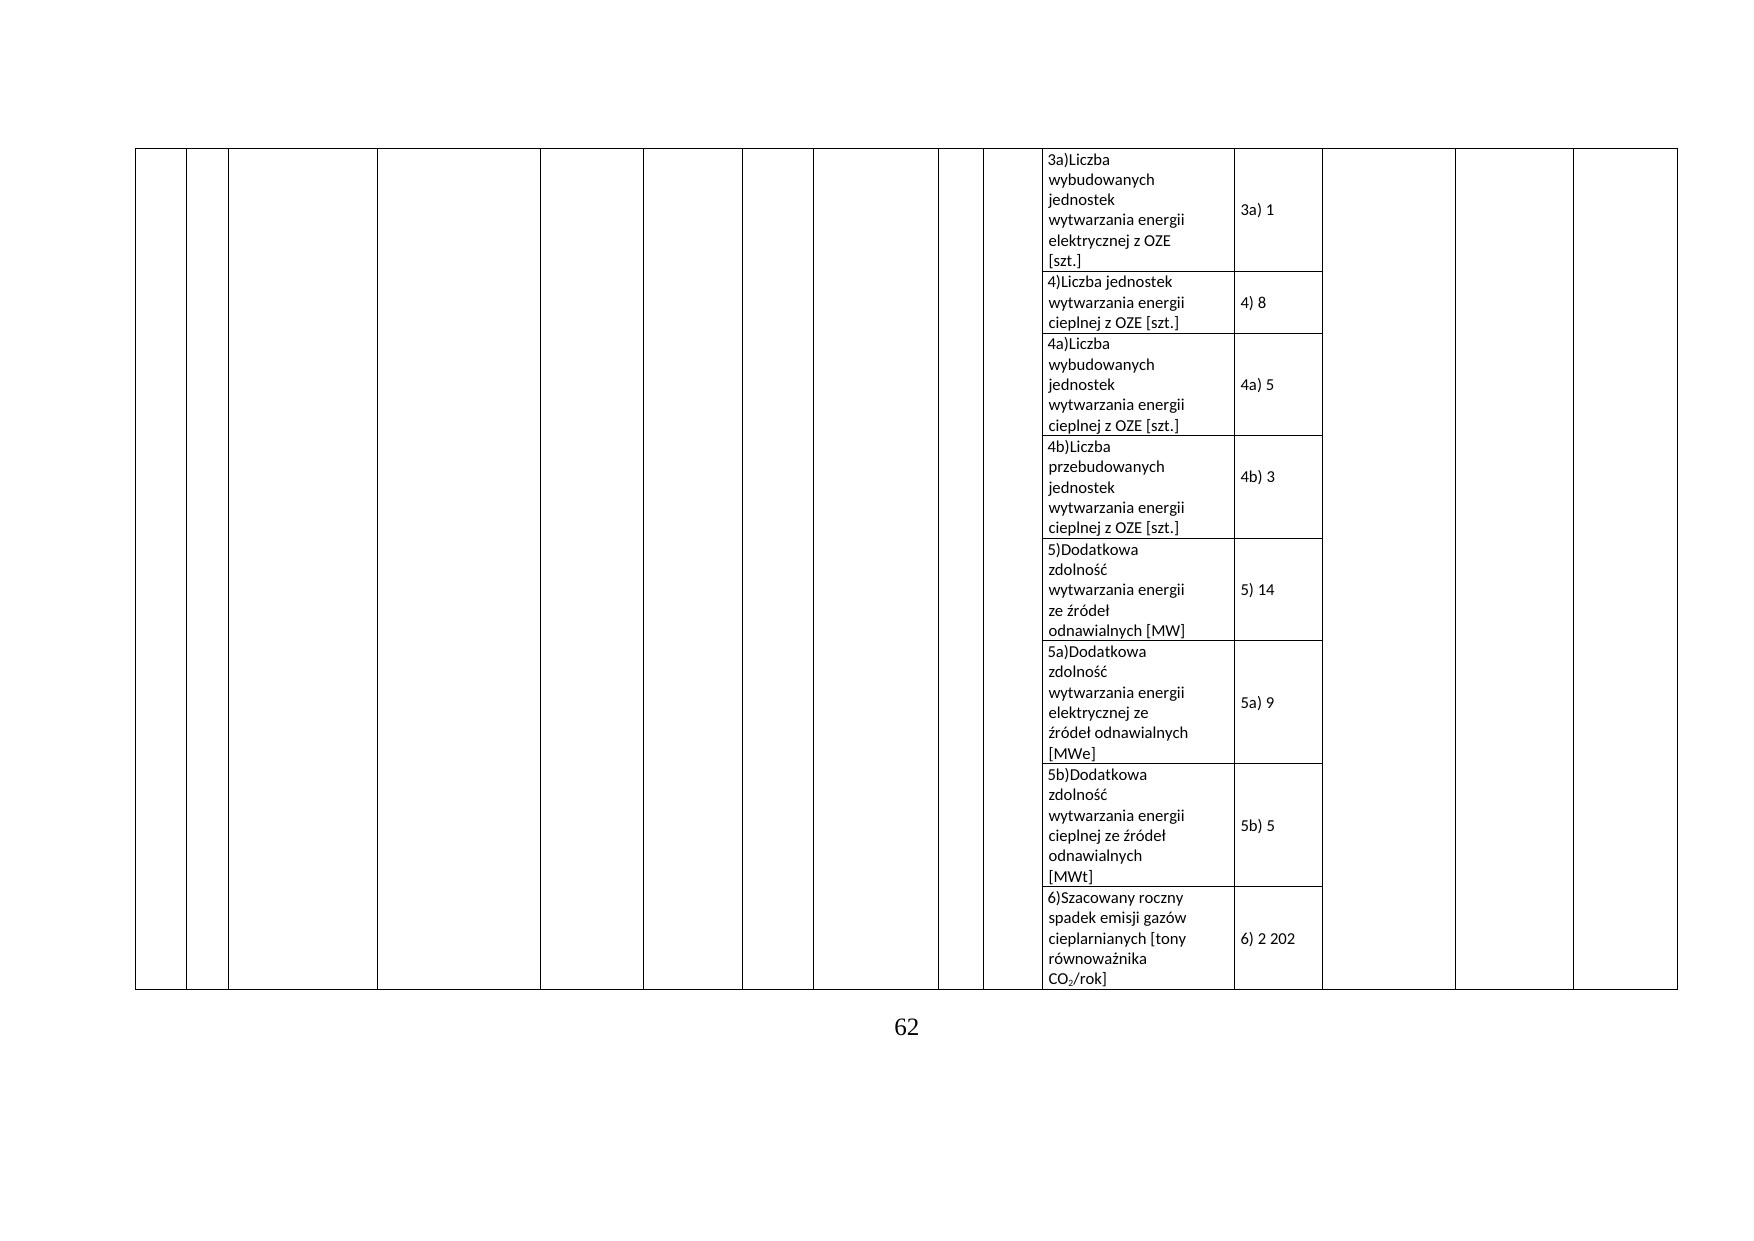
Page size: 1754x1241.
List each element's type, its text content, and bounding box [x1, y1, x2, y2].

table_cell 3a) 1 [1235, 149, 1322, 271]
table_cell 5b)Dodatkowa zdolność wytwarzania energii cieplnej ze źródeł odnawialnych [MWt] [1043, 764, 1234, 886]
table_cell 4)Liczba jednostek wytwarzania energii cieplnej z OZE [szt.] [1043, 272, 1234, 333]
table_cell 4b) 3 [1235, 436, 1322, 538]
table_cell 5b) 5 [1235, 764, 1322, 886]
table_cell 6)Szacowany roczny spadek emisji gazów cieplarnianych [tony równoważnika CO2/rok] [1043, 887, 1234, 989]
table_cell 5a) 9 [1235, 641, 1322, 763]
table_cell 4) 8 [1235, 272, 1322, 333]
table_cell 4a)Liczba wybudowanych jednostek wytwarzania energii cieplnej z OZE [szt.] [1043, 334, 1234, 435]
table_cell 5)Dodatkowa zdolność wytwarzania energii ze źródeł odnawialnych [MW] [1043, 539, 1234, 640]
table_cell 4b)Liczba przebudowanych jednostek wytwarzania energii cieplnej z OZE [szt.] [1043, 436, 1234, 538]
table_cell 4a) 5 [1235, 334, 1322, 435]
table_cell 5a)Dodatkowa zdolność wytwarzania energii elektrycznej ze źródeł odnawialnych [MWe] [1043, 641, 1234, 763]
table_cell 5) 14 [1235, 539, 1322, 640]
table_cell 3a)Liczba wybudowanych jednostek wytwarzania energii elektrycznej z OZE [szt.] [1043, 149, 1234, 271]
table_cell 6) 2 202 [1235, 887, 1322, 989]
